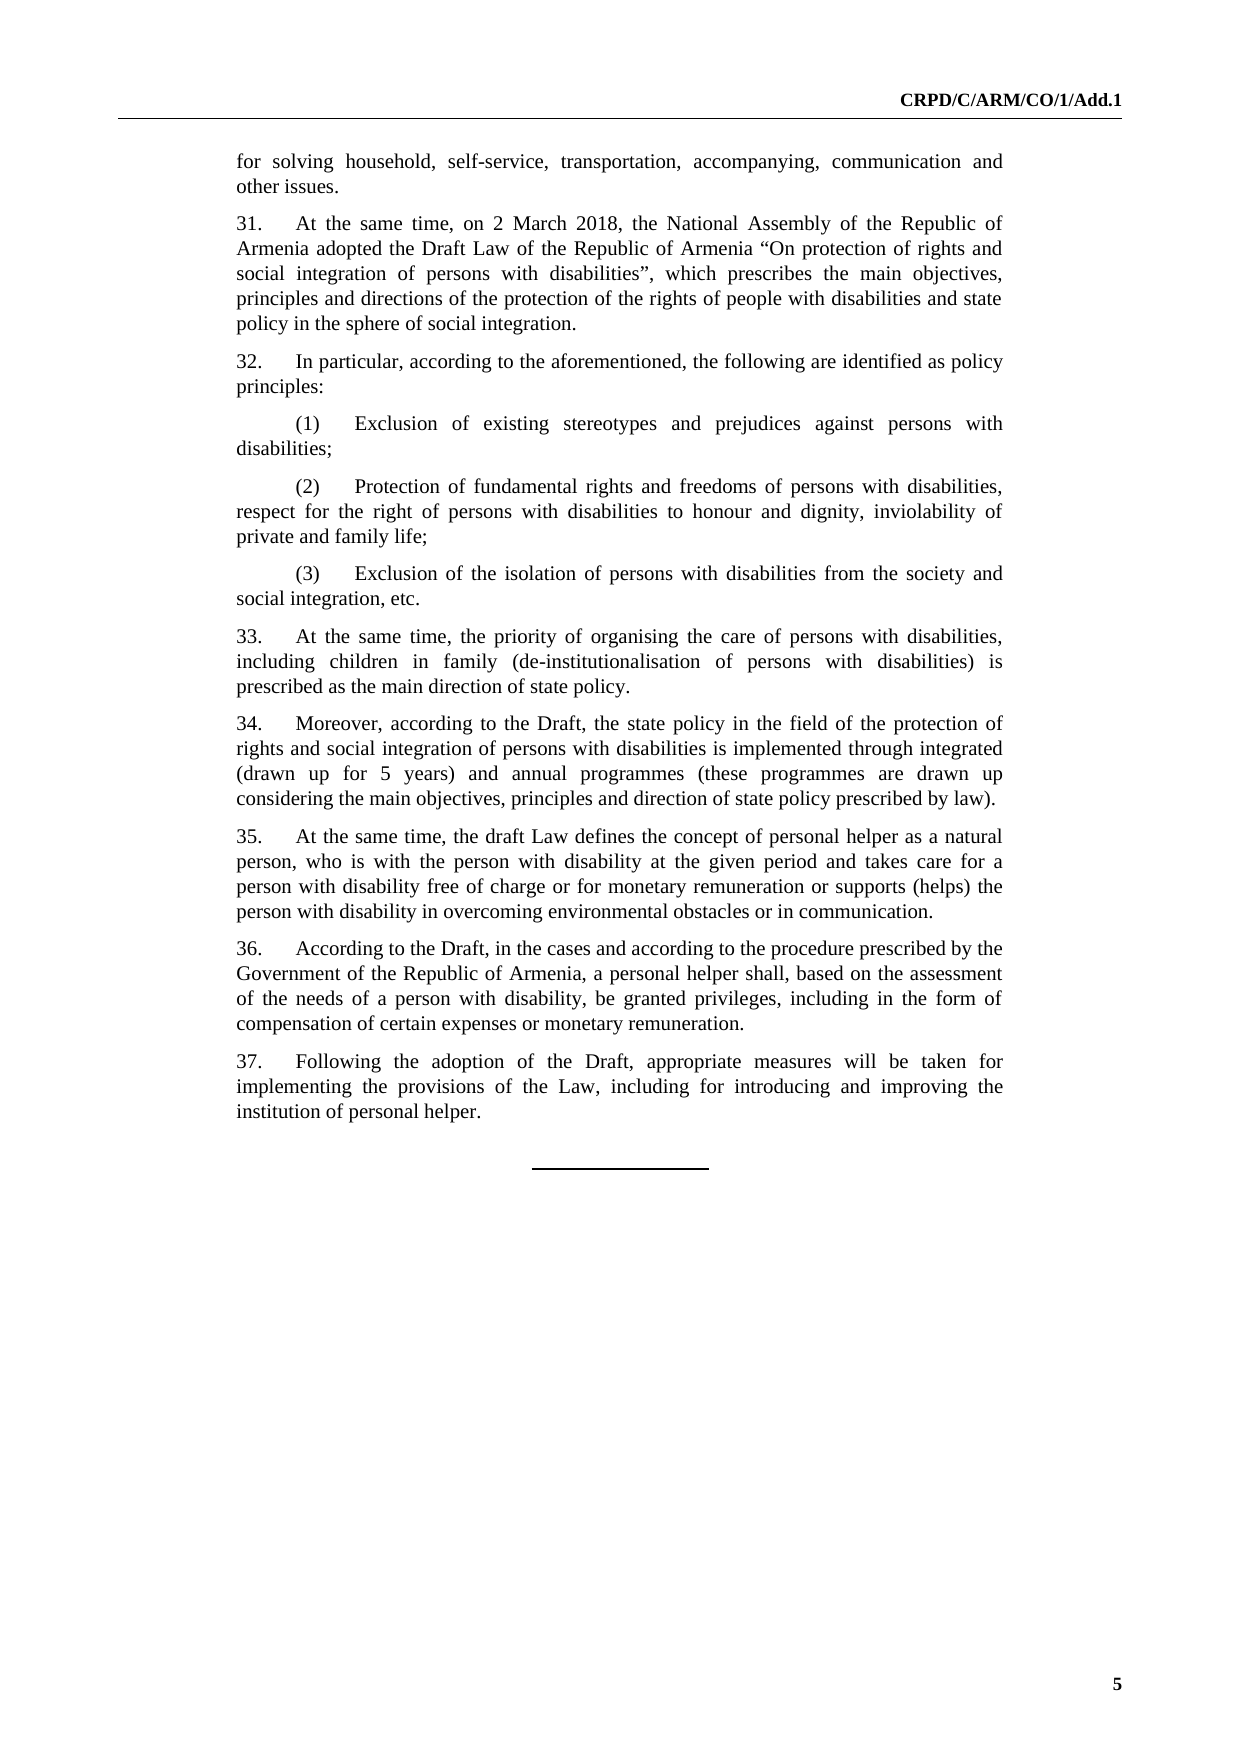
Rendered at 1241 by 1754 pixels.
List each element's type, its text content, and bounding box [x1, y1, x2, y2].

text 36. According to the Draft, in the cases and according to the procedure prescribed by the Government of the Republic of Armenia, a personal helper shall, based on the assessment of the needs of a person with disability, be granted privileges, including in the form of compensation of certain expenses or monetary remuneration. [236, 935, 1004, 1035]
text 31. At the same time, on 2 March 2018, the National Assembly of the Republic of Armenia adopted the Draft Law of the Republic of Armenia “On protection of rights and social integration of persons with disabilities”, which prescribes the main objectives, principles and directions of the protection of the rights of people with disabilities and state policy in the sphere of social integration. [236, 210, 1004, 335]
text 34. Moreover, according to the Draft, the state policy in the field of the protection of rights and social integration of persons with disabilities is implemented through integrated (drawn up for 5 years) and annual programmes (these programmes are drawn up considering the main objectives, principles and direction of state policy prescribed by law). [236, 710, 1004, 810]
text (2) Protection of fundamental rights and freedoms of persons with disabilities, respect for the right of persons with disabilities to honour and dignity, inviolability of private and family life; [236, 473, 1004, 548]
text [236, 148, 1004, 198]
text (3) Exclusion of the isolation of persons with disabilities from the society and social integration, etc. [236, 560, 1004, 610]
text (1) Exclusion of existing stereotypes and prejudices against persons with disabilities; [236, 410, 1004, 460]
text 35. At the same time, the draft Law defines the concept of personal helper as a natural person, who is with the person with disability at the given period and takes care for a person with disability free of charge or for monetary remuneration or supports (helps) the person with disability in overcoming environmental obstacles or in communication. [236, 823, 1004, 923]
text 33. At the same time, the priority of organising the care of persons with disabilities, including children in family (de-institutionalisation of persons with disabilities) is prescribed as the main direction of state policy. [236, 623, 1004, 698]
text 37. Following the adoption of the Draft, appropriate measures will be taken for implementing the provisions of the Law, including for introducing and improving the institution of personal helper. [236, 1048, 1004, 1123]
text 32. In particular, according to the aforementioned, the following are identified as policy principles: [236, 348, 1004, 398]
